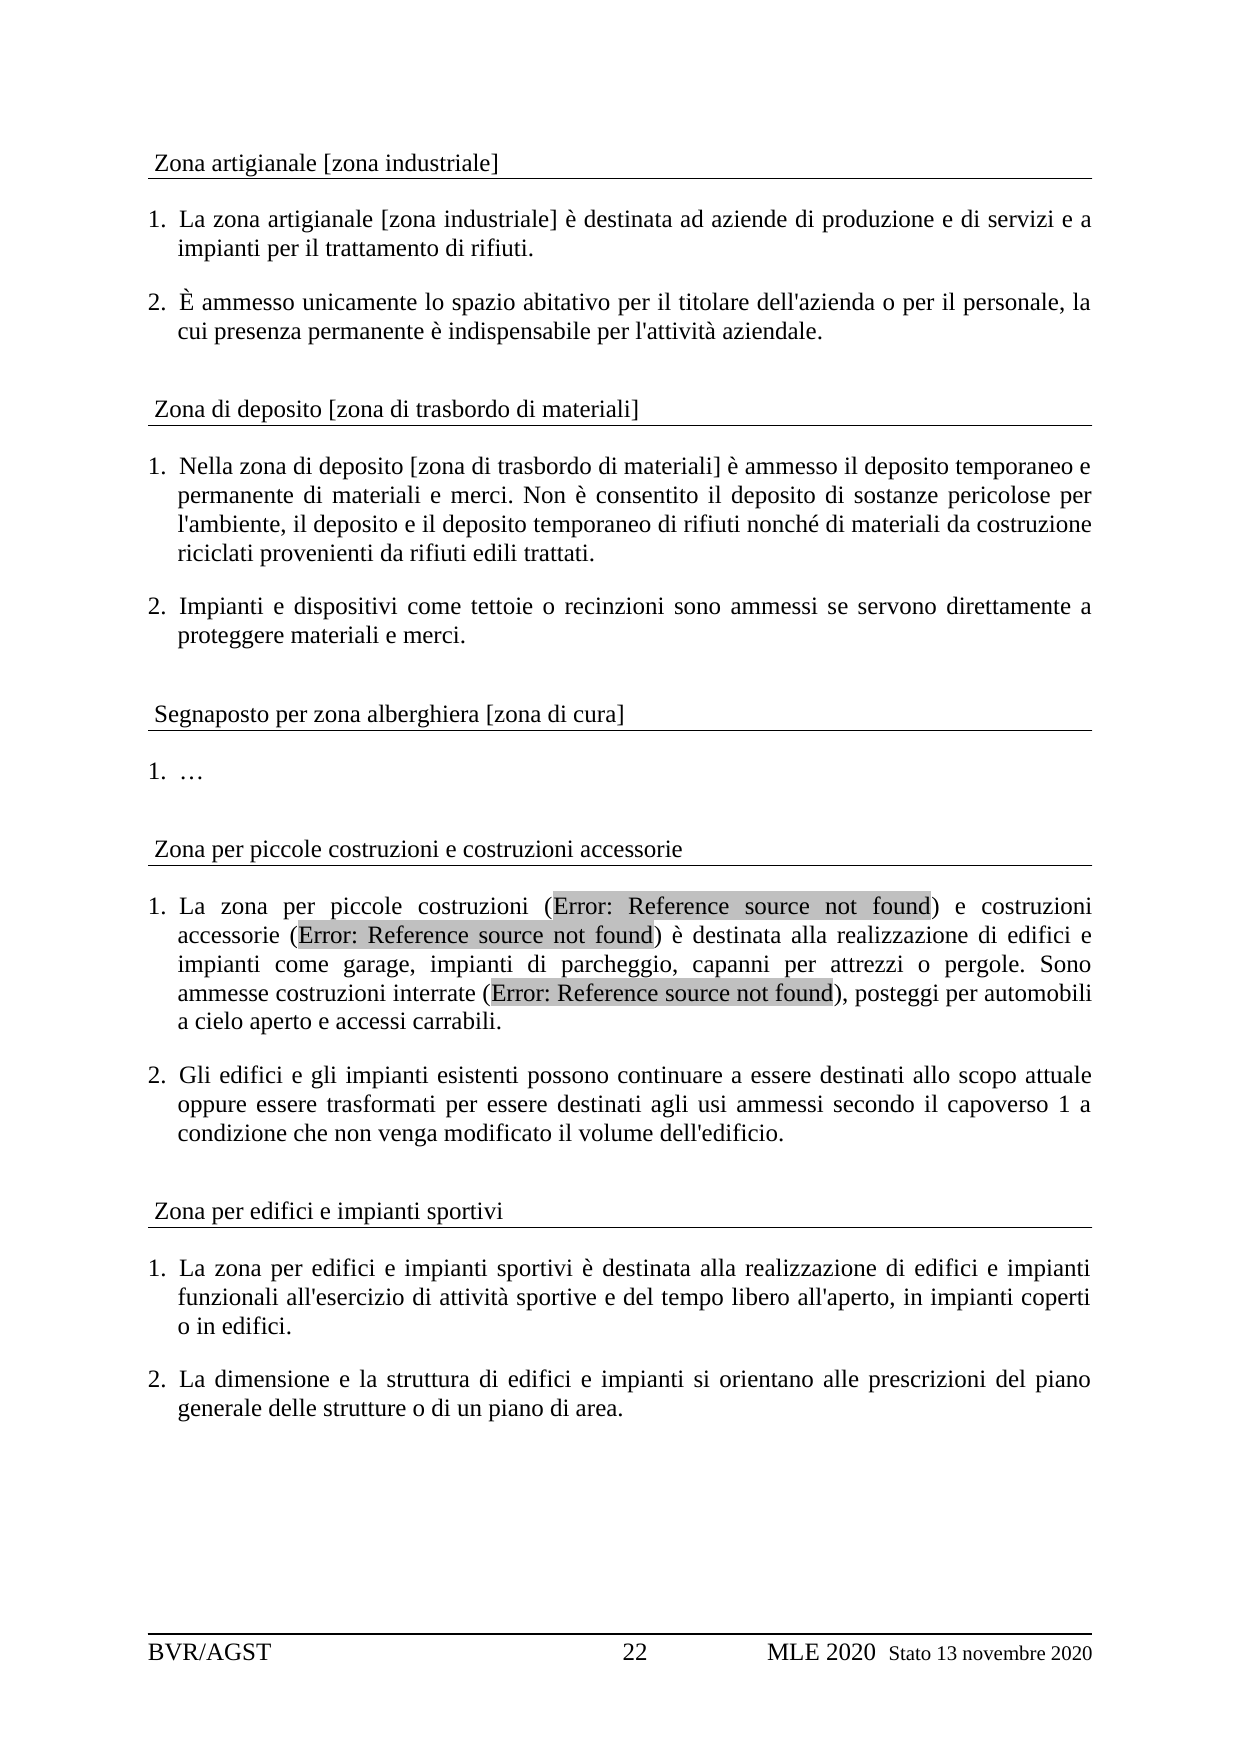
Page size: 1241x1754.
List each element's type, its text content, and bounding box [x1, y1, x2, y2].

text La zona artigianale [zona industriale] è destinata ad aziende di produzione e di servizi e a impianti per il trattamento di rifiuti. [148, 204, 1092, 262]
subtitle Zona per edifici e impianti sportivi [148, 1196, 1092, 1227]
subtitle Zona per piccole costruzioni e costruzioni accessorie [148, 834, 1092, 865]
text … [148, 756, 1092, 784]
text La zona per edifici e impianti sportivi è destinata alla realizzazione di edifici e impianti funzionali all'esercizio di attività sportive e del tempo libero all'aperto, in impianti coperti o in edifici. [148, 1253, 1092, 1339]
text Gli edifici e gli impianti esistenti possono continuare a essere destinati allo scopo attuale oppure essere trasformati per essere destinati agli usi ammessi secondo il capoverso 1 a condizione che non venga modificato il volume dell'edificio. [148, 1060, 1092, 1146]
subtitle Zona di deposito [zona di trasbordo di materiali] [148, 394, 1092, 425]
text Nella zona di deposito [zona di trasbordo di materiali] è ammesso il deposito temporaneo e permanente di materiali e merci. Non è consentito il deposito di sostanze pericolose per l'ambiente, il deposito e il deposito temporaneo di rifiuti nonché di materiali da costruzione riciclati provenienti da rifiuti edili trattati. [148, 451, 1092, 566]
text La dimensione e la struttura di edifici e impianti si orientano alle prescrizioni del piano generale delle strutture o di un piano di area. [148, 1364, 1092, 1422]
text Impianti e dispositivi come tettoie o recinzioni sono ammessi se servono direttamente a proteggere materiali e merci. [148, 591, 1092, 649]
text È ammesso unicamente lo spazio abitativo per il titolare dell'azienda o per il personale, la cui presenza permanente è indispensabile per l'attività aziendale. [148, 287, 1092, 344]
subtitle Zona artigianale [zona industriale] [148, 148, 1092, 178]
subtitle Segnaposto per zona alberghiera [zona di cura] [148, 699, 1092, 730]
